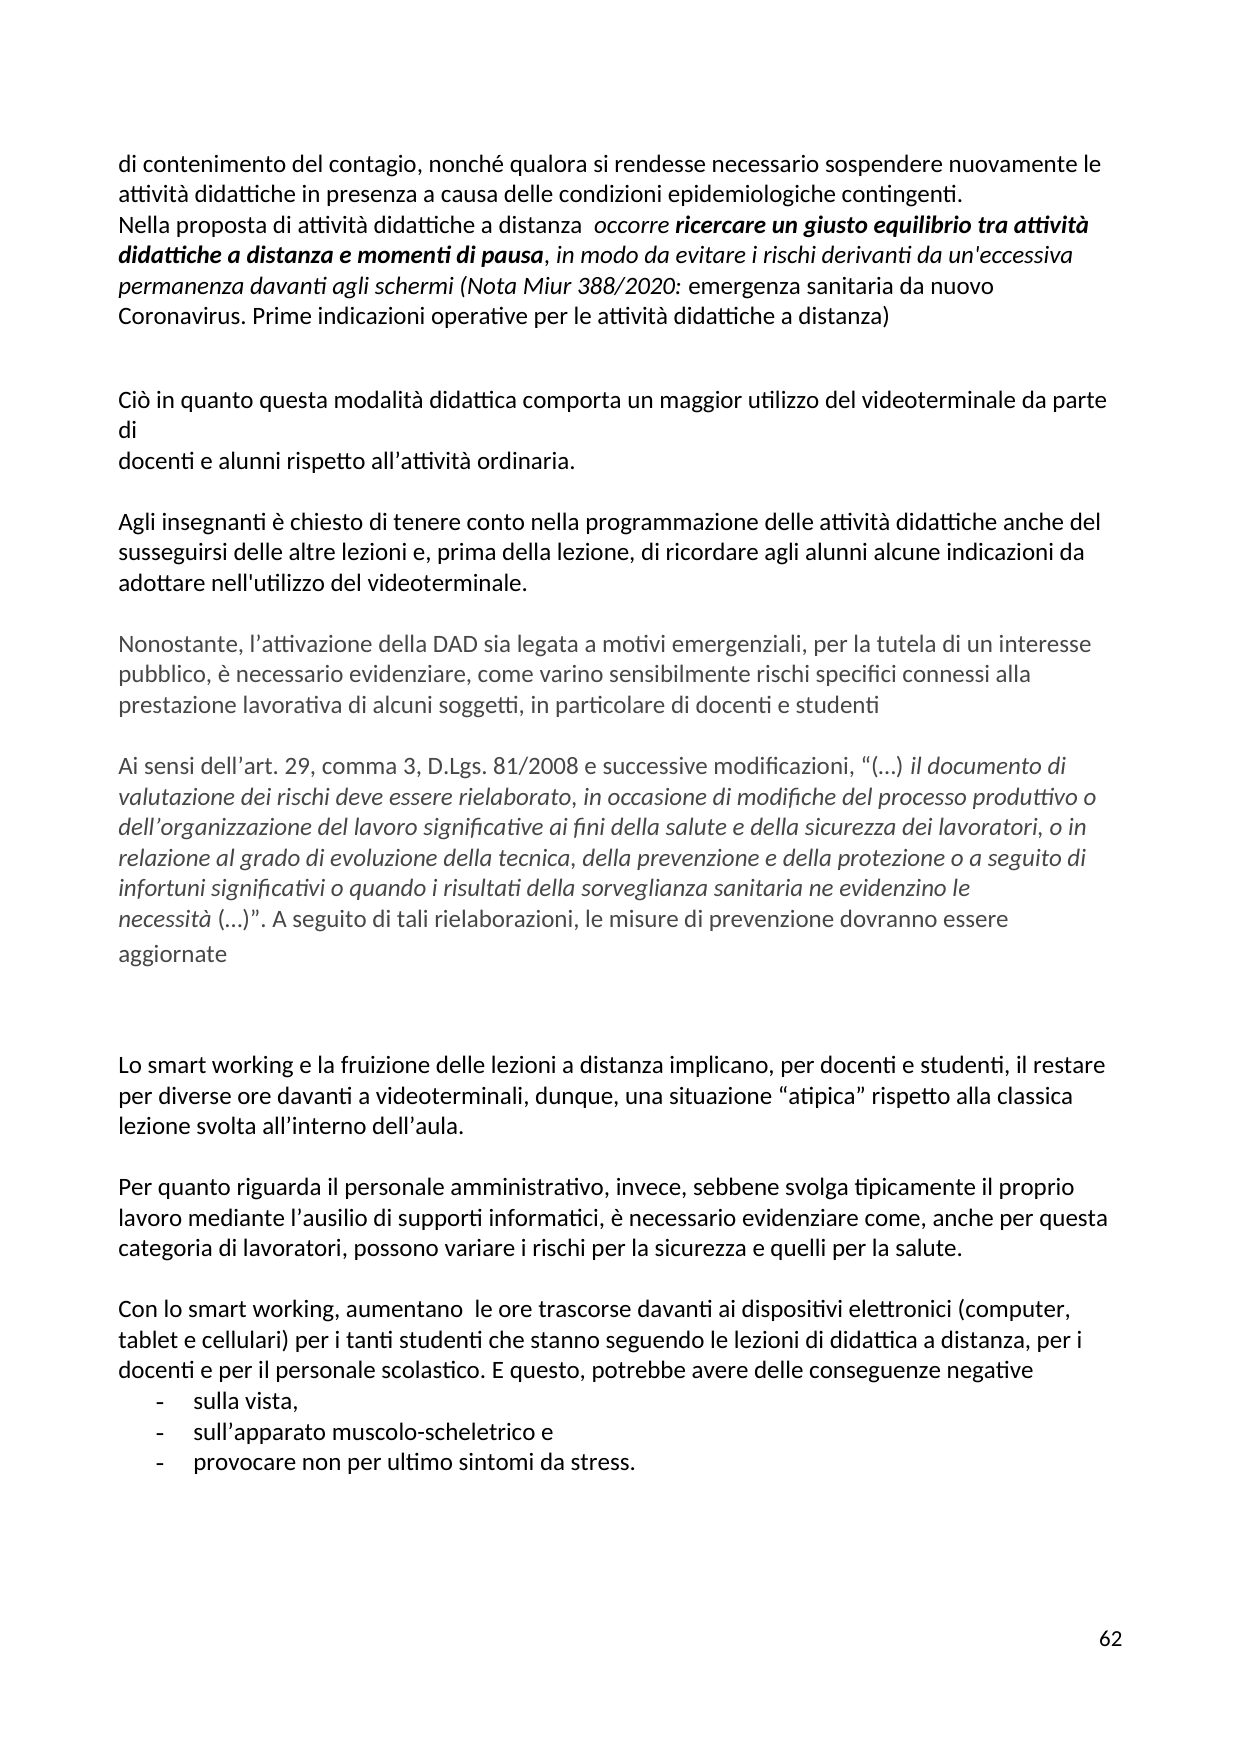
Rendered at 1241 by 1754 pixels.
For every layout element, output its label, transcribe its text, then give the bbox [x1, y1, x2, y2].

text Per quanto riguarda il personale amministrativo, invece, sebbene svolga tipicamente il proprio lavoro mediante l’ausilio di supporti informatici, è necessario evidenziare come, anche per questa categoria di lavoratori, possono variare i rischi per la sicurezza e quelli per la salute. [118, 1171, 1122, 1263]
text susseguirsi delle altre lezioni e, prima della lezione, di ricordare agli alunni alcune indicazioni da adottare nell'utilizzo del videoterminale. [118, 536, 1122, 597]
list sulla vista, [156, 1385, 1122, 1416]
text pubblico, è necessario evidenziare, come varino sensibilmente rischi specifici connessi alla [118, 658, 1122, 689]
text valutazione dei rischi deve essere rielaborato, in occasione di modifiche del processo produttivo o [118, 781, 1122, 811]
text necessità (…)”. A seguito di tali rielaborazioni, le misure di prevenzione dovranno essere aggiornate [118, 903, 1122, 968]
text Nonostante, l’attivazione della DAD sia legata a motivi emergenziali, per la tutela di un interesse [118, 628, 1122, 658]
text docenti e alunni rispetto all’attività ordinaria. [118, 445, 1122, 475]
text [118, 148, 1122, 209]
text prestazione lavorativa di alcuni soggetti, in particolare di docenti e studenti [118, 689, 1122, 719]
text infortuni significativi o quando i risultati della sorveglianza sanitaria ne evidenzino le [118, 872, 1122, 903]
text Agli insegnanti è chiesto di tenere conto nella programmazione delle attività didattiche anche del [118, 506, 1122, 536]
text dell’organizzazione del lavoro significative ai fini della salute e della sicurezza dei lavoratori, o in relazione al grado di evoluzione della tecnica, della prevenzione e della protezione o a seguito di [118, 811, 1122, 872]
text Ciò in quanto questa modalità didattica comporta un maggior utilizzo del videoterminale da parte di [118, 384, 1122, 445]
text Lo smart working e la fruizione delle lezioni a distanza implicano, per docenti e studenti, il restare [118, 1049, 1122, 1080]
text tablet e cellulari) per i tanti studenti che stanno seguendo le lezioni di didattica a distanza, per i docenti e per il personale scolastico. E questo, potrebbe avere delle conseguenze negative [118, 1324, 1122, 1385]
list provocare non per ultimo sintomi da stress. [156, 1446, 1122, 1477]
text Ai sensi dell’art. 29, comma 3, D.Lgs. 81/2008 e successive modificazioni, “(…) il documento di [118, 750, 1122, 781]
list sull’apparato muscolo-scheletrico e [156, 1416, 1122, 1446]
text Nella proposta di attività didattiche a distanza occorre ricercare un giusto equilibrio tra attività didattiche a distanza e momenti di pausa, in modo da evitare i rischi derivanti da un'eccessiva permanenza davanti agli schermi (Nota Miur 388/2020: emergenza sanitaria da nuovo Coronavirus. Prime indicazioni operative per le attività didattiche a distanza) [118, 209, 1122, 331]
text per diverse ore davanti a videoterminali, dunque, una situazione “atipica” rispetto alla classica lezione svolta all’interno dell’aula. [118, 1080, 1122, 1141]
text Con lo smart working, aumentano le ore trascorse davanti ai dispositivi elettronici (computer, [118, 1293, 1122, 1324]
